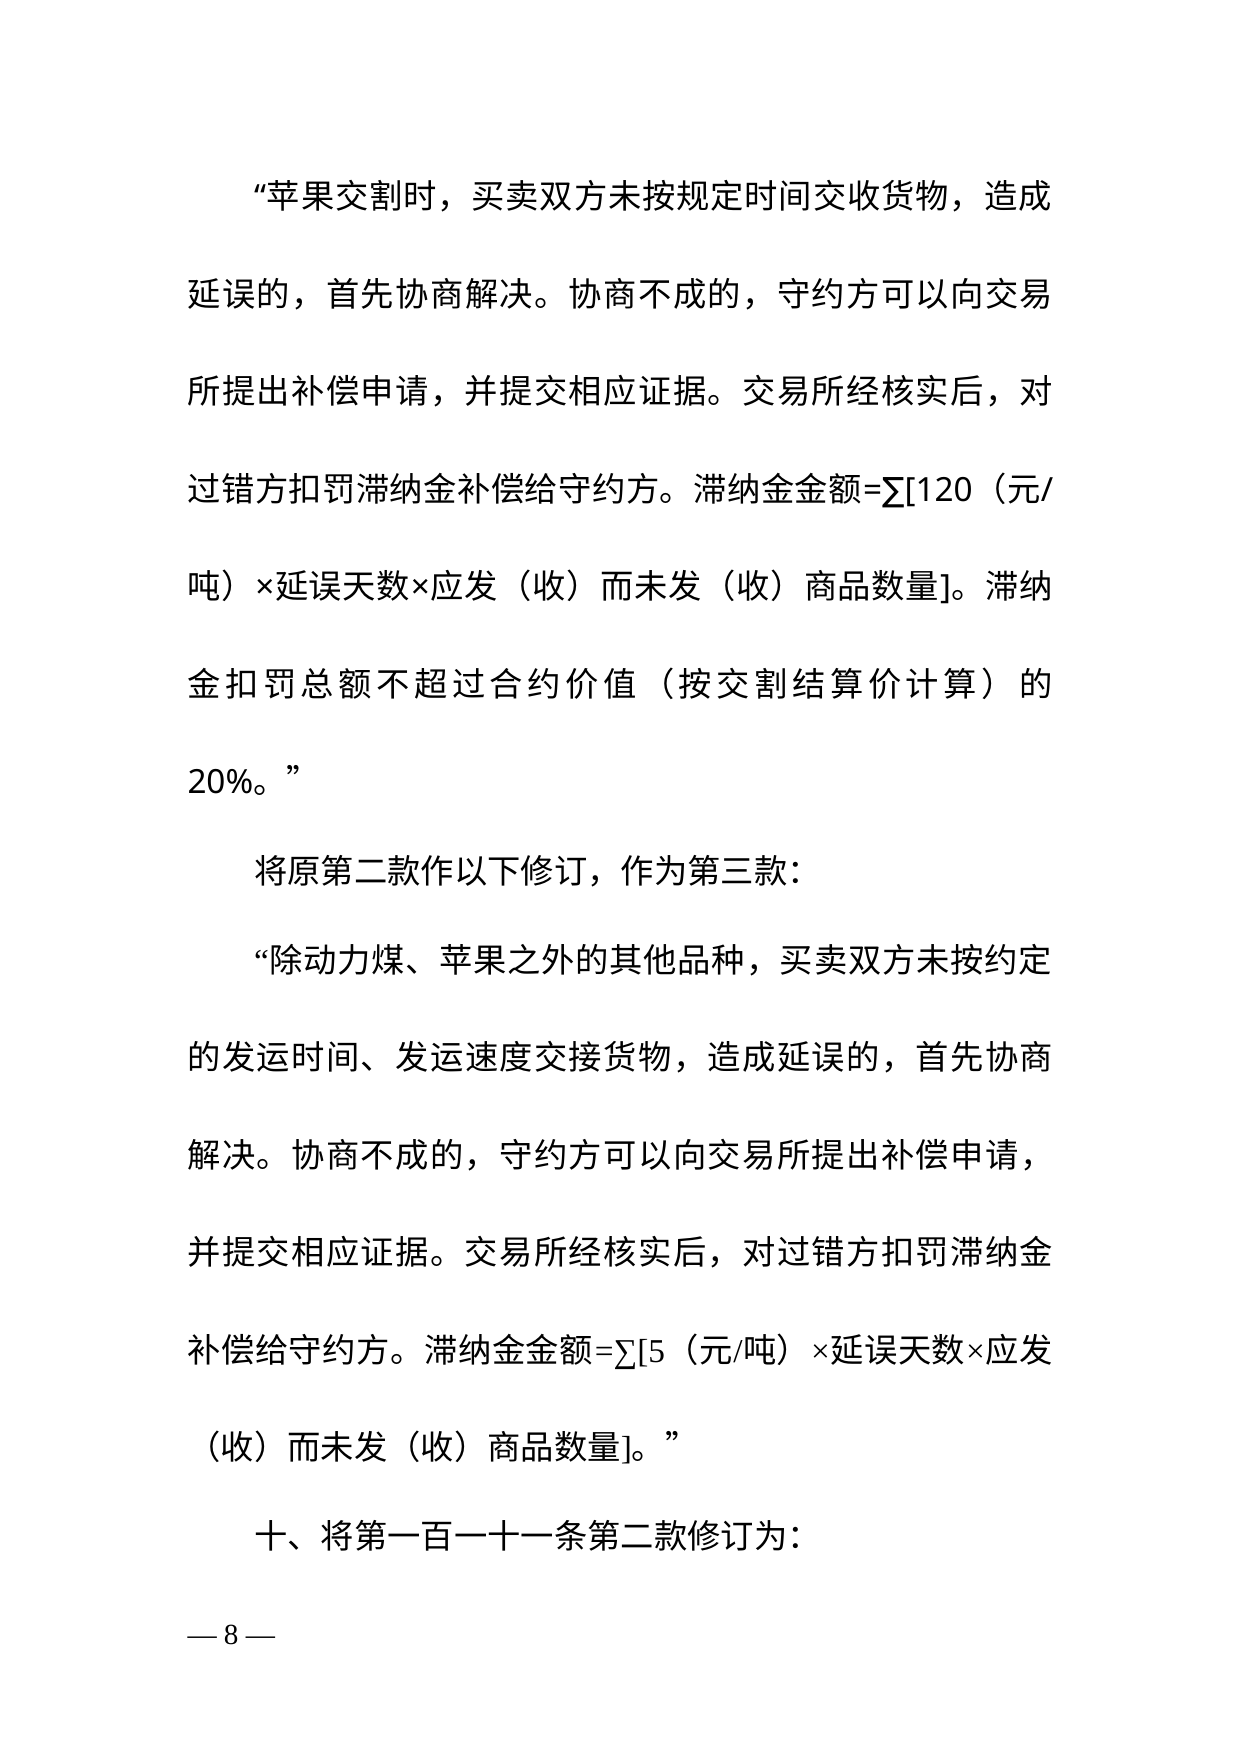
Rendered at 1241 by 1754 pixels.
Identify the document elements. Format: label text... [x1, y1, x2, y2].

text 十、将第一百一十一条第二款修订为： [187, 1502, 1053, 1567]
text 将原第二款作以下修订，作为第三款： [187, 836, 1053, 901]
text “苹果交割时，买卖双方未按规定时间交收货物，造成延误的，首先协商解决。协商不成的，守约方可以向交易所提出补偿申请，并提交相应证据。交易所经核实后，对过错方扣罚滞纳金补偿给守约方。滞纳金金额=∑[120（元/吨）×延误天数×应发（收）而未发（收）商品数量]。滞纳金扣罚总额不超过合约价值（按交割结算价计算）的20%。” [187, 162, 1053, 812]
text “除动力煤、苹果之外的其他品种，买卖双方未按约定的发运时间、发运速度交接货物，造成延误的，首先协商解决。协商不成的，守约方可以向交易所提出补偿申请，并提交相应证据。交易所经核实后，对过错方扣罚滞纳金补偿给守约方。滞纳金金额=∑[5（元/吨）×延误天数×应发（收）而未发（收）商品数量]。” [187, 925, 1053, 1478]
